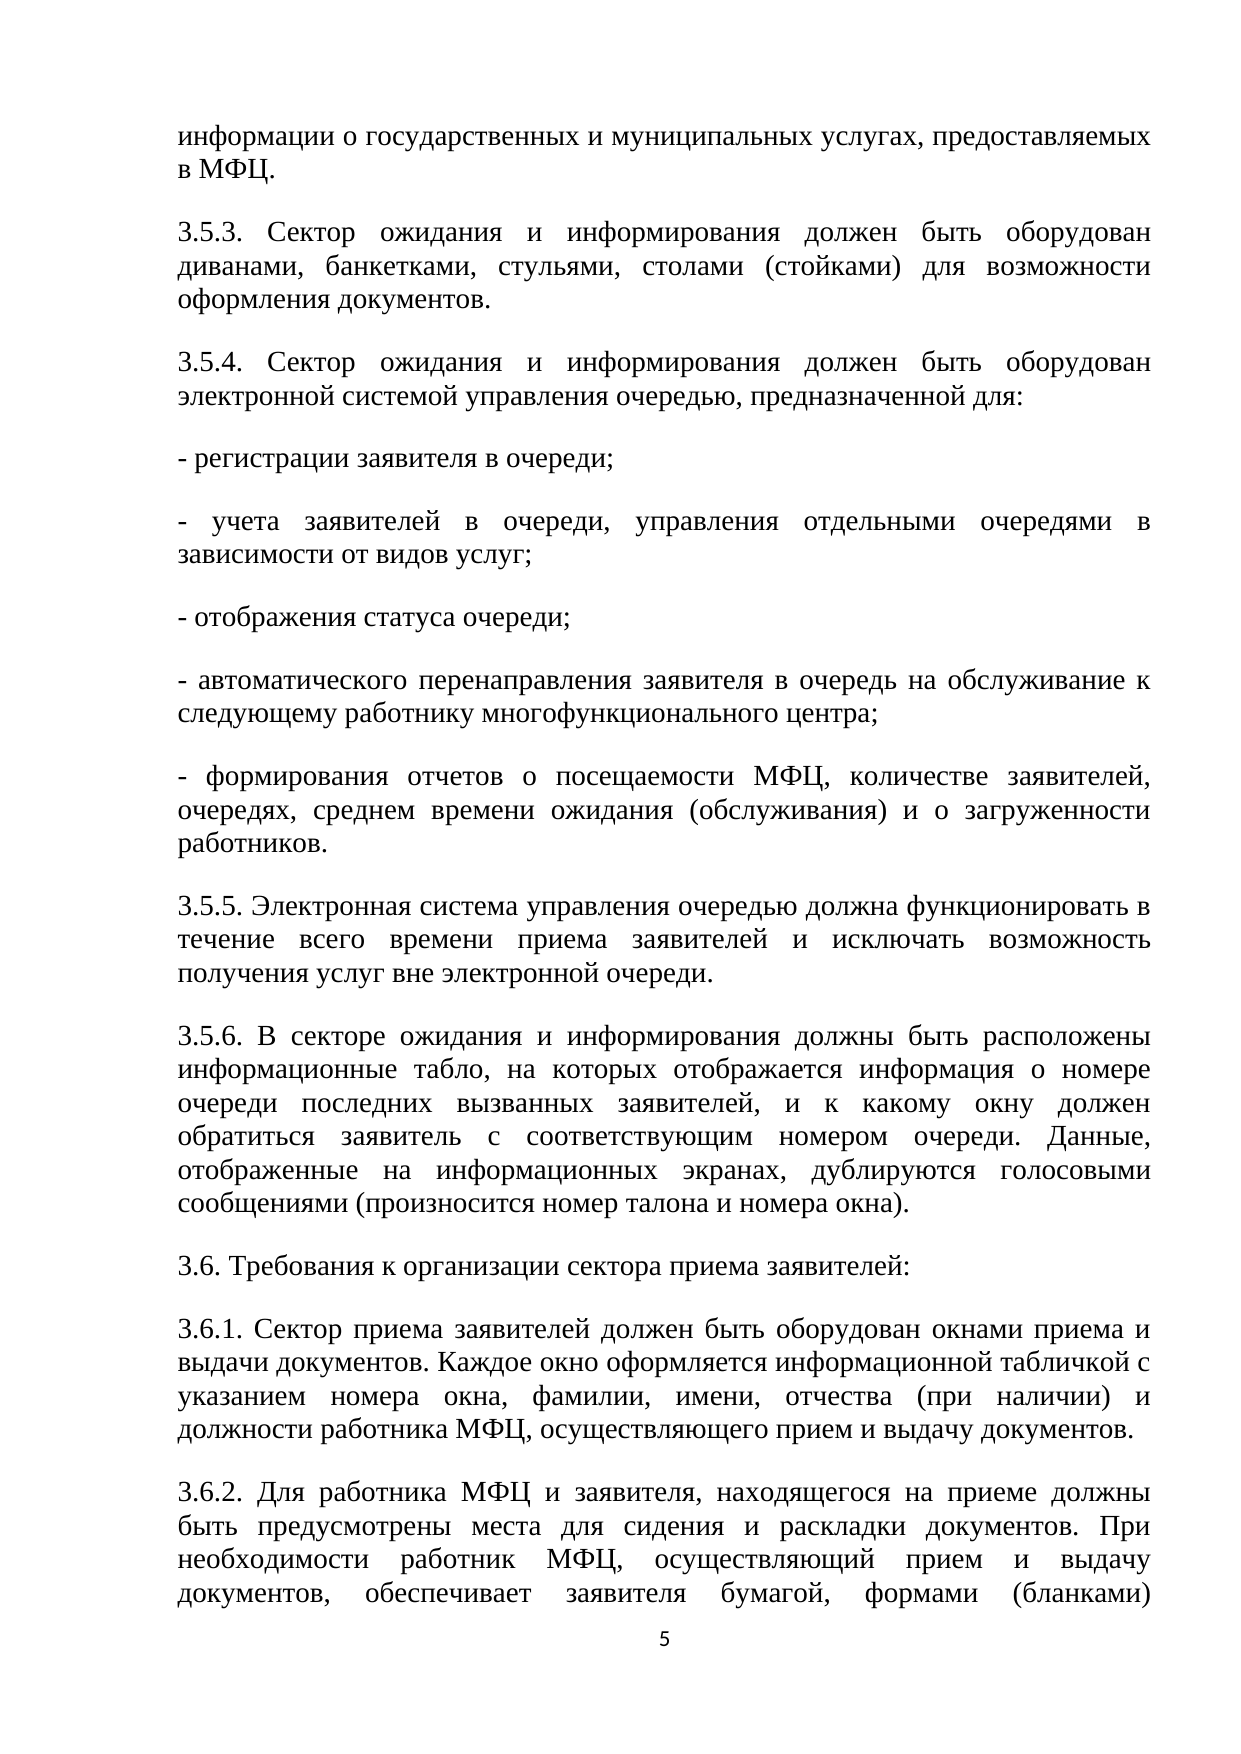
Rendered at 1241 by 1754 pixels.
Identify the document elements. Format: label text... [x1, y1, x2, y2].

text - учета заявителей в очереди, управления отдельными очередями в зависимости от видов услуг; [177, 503, 1152, 570]
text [177, 1474, 1152, 1608]
text 3.5.4. Сектор ожидания и информирования должен быть оборудован электронной системой управления очередью, предназначенной для: [177, 344, 1152, 411]
text - регистрации заявителя в очереди; [177, 440, 1152, 474]
text 3.6.1. Сектор приема заявителей должен быть оборудован окнами приема и выдачи документов. Каждое окно оформляется информационной табличкой с указанием номера окна, фамилии, имени, отчества (при наличии) и должности работника МФЦ, осуществляющего прием и выдачу документов. [177, 1311, 1152, 1445]
text 3.6. Требования к организации сектора приема заявителей: [177, 1248, 1152, 1282]
text - формирования отчетов о посещаемости МФЦ, количестве заявителей, очередях, среднем времени ожидания (обслуживания) и о загруженности работников. [177, 758, 1152, 859]
text 3.5.5. Электронная система управления очередью должна функционировать в течение всего времени приема заявителей и исключать возможность получения услуг вне электронной очереди. [177, 888, 1152, 989]
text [177, 118, 1152, 185]
text 3.5.6. В секторе ожидания и информирования должны быть расположены информационные табло, на которых отображается информация о номере очереди последних вызванных заявителей, и к какому окну должен обратиться заявитель с соответствующим номером очереди. Данные, отображенные на информационных экранах, дублируются голосовыми сообщениями (произносится номер талона и номера окна). [177, 1018, 1152, 1219]
text 3.5.3. Сектор ожидания и информирования должен быть оборудован диванами, банкетками, стульями, столами (стойками) для возможности оформления документов. [177, 214, 1152, 315]
text - автоматического перенаправления заявителя в очередь на обслуживание к следующему работнику многофункционального центра; [177, 662, 1152, 729]
text - отображения статуса очереди; [177, 599, 1152, 633]
